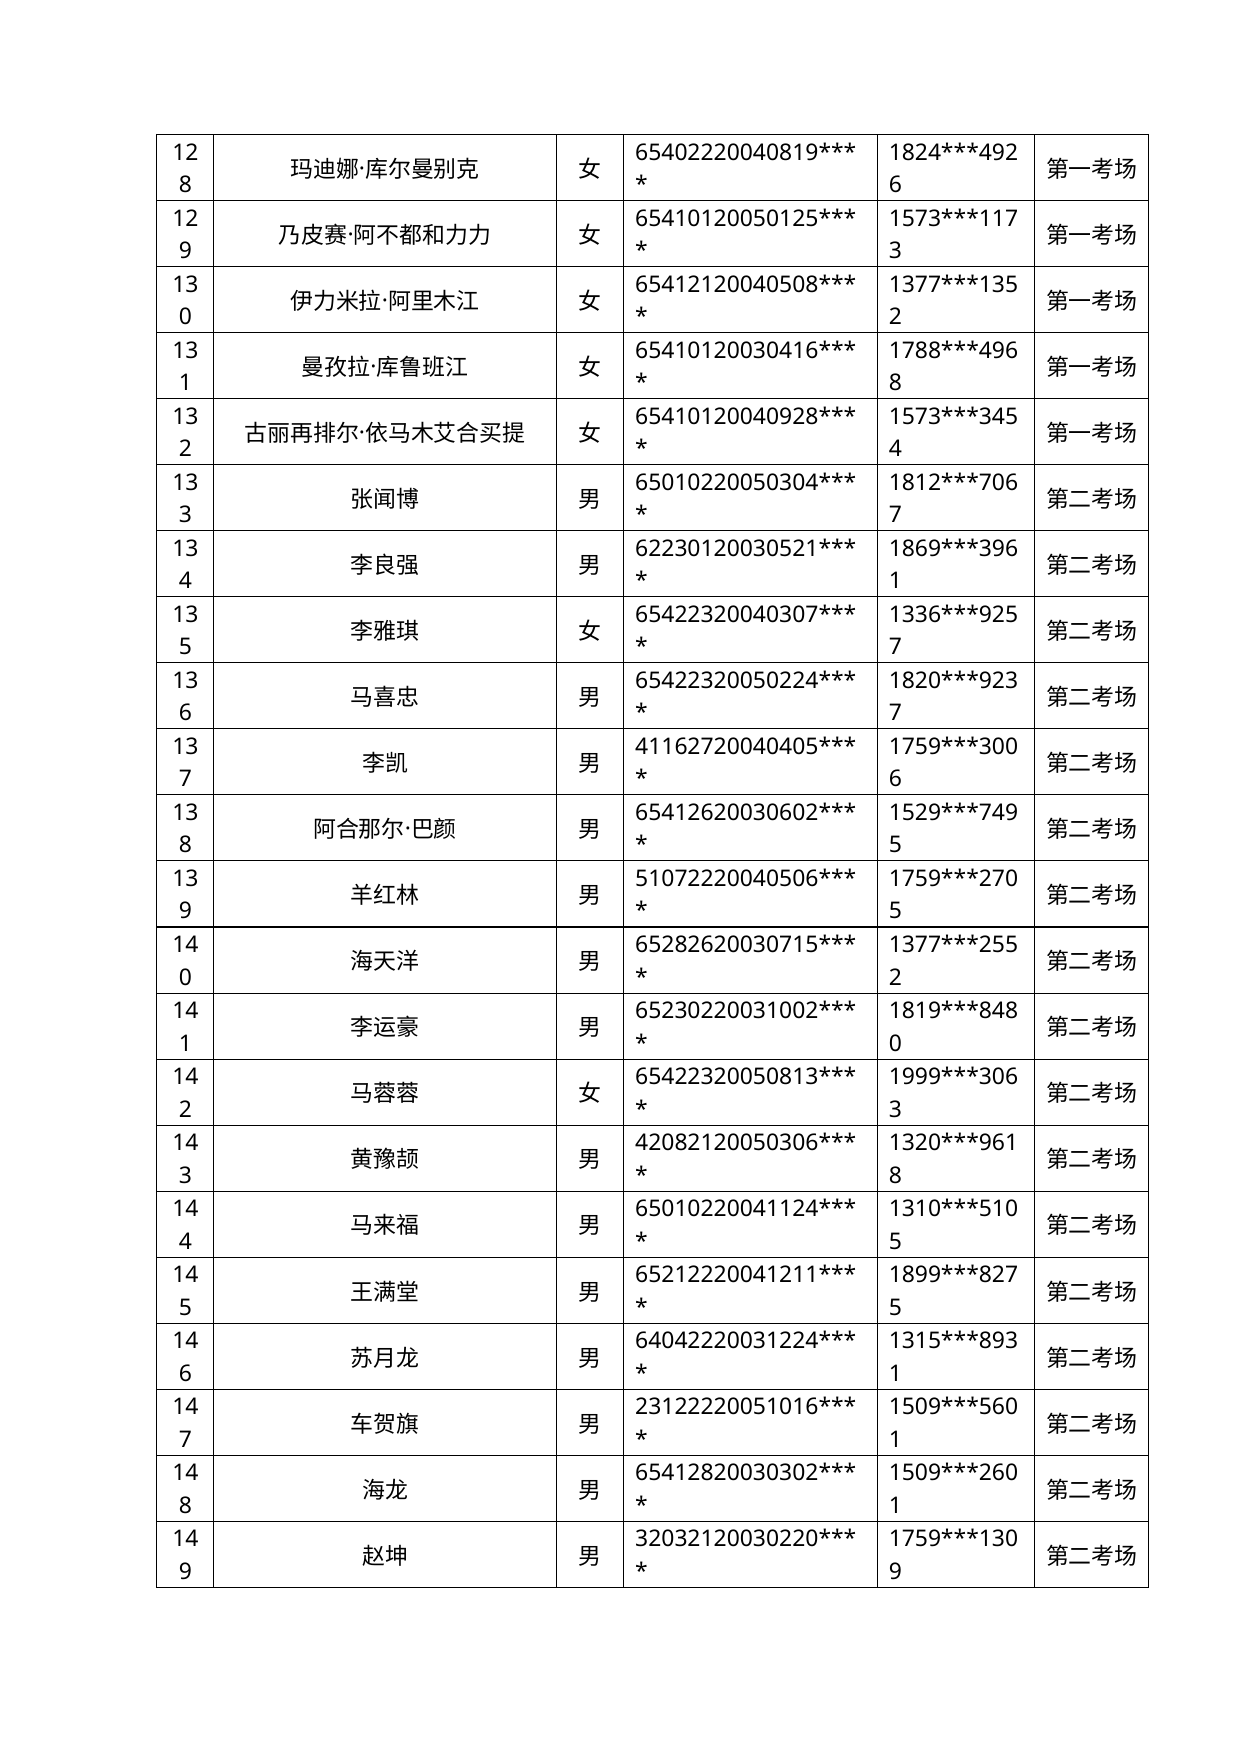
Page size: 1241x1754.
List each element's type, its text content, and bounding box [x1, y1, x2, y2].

table_cell 第二考场 [1035, 597, 1148, 662]
table_cell 阿合那尔·巴颜 [214, 795, 556, 860]
table_cell 第一考场 [1035, 201, 1148, 266]
table_cell 138 [157, 795, 213, 860]
table_cell 140 [157, 928, 213, 992]
table_cell 李良强 [214, 531, 556, 596]
table_cell 第二考场 [1035, 729, 1148, 794]
table_cell 131 [157, 333, 213, 398]
table_cell 男 [557, 1522, 623, 1587]
table_cell 海天洋 [214, 928, 556, 992]
table_cell 65412120040508**** [624, 267, 877, 332]
table_cell 65010220050304**** [624, 465, 877, 530]
table_cell 男 [557, 795, 623, 860]
table_cell 1509***2601 [878, 1456, 1034, 1521]
table_cell 1812***7067 [878, 465, 1034, 530]
table_cell 145 [157, 1258, 213, 1323]
table_cell 第二考场 [1035, 1324, 1148, 1389]
table_cell 第二考场 [1035, 795, 1148, 860]
table_cell 139 [157, 861, 213, 926]
table_cell 1759***2705 [878, 861, 1034, 926]
table_cell 第二考场 [1035, 994, 1148, 1058]
table_cell 1899***8275 [878, 1258, 1034, 1323]
table_cell 第二考场 [1035, 531, 1148, 596]
table_cell 第二考场 [1035, 1390, 1148, 1455]
table_cell 1315***8931 [878, 1324, 1034, 1389]
table_cell 64042220031224**** [624, 1324, 877, 1389]
table_cell 128 [157, 135, 213, 200]
table_cell 马喜忠 [214, 663, 556, 728]
table_cell 第二考场 [1035, 1258, 1148, 1323]
table_cell 女 [557, 201, 623, 266]
table_cell 42082120050306**** [624, 1126, 877, 1191]
table_cell 1573***3454 [878, 399, 1034, 464]
table_cell 1819***8480 [878, 994, 1034, 1058]
table_cell 143 [157, 1126, 213, 1191]
table_cell 男 [557, 1126, 623, 1191]
table_cell 男 [557, 465, 623, 530]
table_cell 女 [557, 267, 623, 332]
table_cell 女 [557, 399, 623, 464]
table_cell 王满堂 [214, 1258, 556, 1323]
table_cell 第二考场 [1035, 861, 1148, 926]
table_cell 1377***1352 [878, 267, 1034, 332]
table_cell 1320***9618 [878, 1126, 1034, 1191]
table_cell 赵坤 [214, 1522, 556, 1587]
table_cell 1759***1309 [878, 1522, 1034, 1587]
table_cell 65010220041124**** [624, 1192, 877, 1257]
table_cell 1529***7495 [878, 795, 1034, 860]
table_cell 张闻博 [214, 465, 556, 530]
table_cell 1759***3006 [878, 729, 1034, 794]
table_cell 1999***3063 [878, 1060, 1034, 1124]
table_cell 1824***4926 [878, 135, 1034, 200]
table_cell 1869***3961 [878, 531, 1034, 596]
table_cell 51072220040506**** [624, 861, 877, 926]
table_cell 第一考场 [1035, 399, 1148, 464]
table_cell 男 [557, 1258, 623, 1323]
table_cell 130 [157, 267, 213, 332]
table_cell 马蓉蓉 [214, 1060, 556, 1124]
table_cell 乃皮赛·阿不都和力力 [214, 201, 556, 266]
table_cell 女 [557, 333, 623, 398]
table_cell 147 [157, 1390, 213, 1455]
table_cell 第一考场 [1035, 267, 1148, 332]
table_cell 男 [557, 928, 623, 992]
table_cell 男 [557, 531, 623, 596]
table_cell 133 [157, 465, 213, 530]
table_cell 男 [557, 1456, 623, 1521]
table_cell 第二考场 [1035, 1192, 1148, 1257]
table_cell 男 [557, 729, 623, 794]
table_cell 男 [557, 994, 623, 1058]
table_cell 男 [557, 1324, 623, 1389]
table_cell 1573***1173 [878, 201, 1034, 266]
table_cell 148 [157, 1456, 213, 1521]
table_cell 65412820030302**** [624, 1456, 877, 1521]
table_cell 144 [157, 1192, 213, 1257]
table_cell 134 [157, 531, 213, 596]
table_cell 海龙 [214, 1456, 556, 1521]
table_cell 女 [557, 1060, 623, 1124]
table_cell 65402220040819**** [624, 135, 877, 200]
table_cell 1336***9257 [878, 597, 1034, 662]
table_cell 129 [157, 201, 213, 266]
table_cell 65422320050224**** [624, 663, 877, 728]
table_cell 李雅琪 [214, 597, 556, 662]
table_cell 65282620030715**** [624, 928, 877, 992]
table_cell 65410120030416**** [624, 333, 877, 398]
table_cell 32032120030220**** [624, 1522, 877, 1587]
table_cell 女 [557, 135, 623, 200]
table_cell 玛迪娜·库尔曼别克 [214, 135, 556, 200]
table_cell 曼孜拉·库鲁班江 [214, 333, 556, 398]
table_cell 137 [157, 729, 213, 794]
table_cell 男 [557, 1192, 623, 1257]
table_cell 李运豪 [214, 994, 556, 1058]
table_cell 男 [557, 1390, 623, 1455]
table_cell 65412620030602**** [624, 795, 877, 860]
table_cell 1509***5601 [878, 1390, 1034, 1455]
table_cell 黄豫颉 [214, 1126, 556, 1191]
table_cell 146 [157, 1324, 213, 1389]
table_cell 135 [157, 597, 213, 662]
table_cell 1310***5105 [878, 1192, 1034, 1257]
table_cell 41162720040405**** [624, 729, 877, 794]
table_cell 第二考场 [1035, 1060, 1148, 1124]
table_cell 23122220051016**** [624, 1390, 877, 1455]
table_cell 第二考场 [1035, 465, 1148, 530]
table_cell 男 [557, 663, 623, 728]
table_cell 苏月龙 [214, 1324, 556, 1389]
table_cell 第一考场 [1035, 135, 1148, 200]
table_cell 149 [157, 1522, 213, 1587]
table_cell 1788***4968 [878, 333, 1034, 398]
table_cell 马来福 [214, 1192, 556, 1257]
table_cell 141 [157, 994, 213, 1058]
table_cell 羊红林 [214, 861, 556, 926]
table_cell 女 [557, 597, 623, 662]
table_cell 男 [557, 861, 623, 926]
table_cell 65230220031002**** [624, 994, 877, 1058]
table_cell 第二考场 [1035, 1126, 1148, 1191]
table_cell 第二考场 [1035, 1456, 1148, 1521]
table_cell 142 [157, 1060, 213, 1124]
table_cell 伊力米拉·阿里木江 [214, 267, 556, 332]
table_cell 李凯 [214, 729, 556, 794]
table_cell 1377***2552 [878, 928, 1034, 992]
table_cell 第二考场 [1035, 928, 1148, 992]
table_cell 132 [157, 399, 213, 464]
table_cell 136 [157, 663, 213, 728]
table_cell 古丽再排尔·依马木艾合买提 [214, 399, 556, 464]
table_cell 65422320050813**** [624, 1060, 877, 1124]
table_cell 62230120030521**** [624, 531, 877, 596]
table_cell 第二考场 [1035, 1522, 1148, 1587]
table_cell 65212220041211**** [624, 1258, 877, 1323]
table_cell 1820***9237 [878, 663, 1034, 728]
table_cell 第二考场 [1035, 663, 1148, 728]
table_cell 第一考场 [1035, 333, 1148, 398]
table_cell 65410120050125**** [624, 201, 877, 266]
table_cell 65422320040307**** [624, 597, 877, 662]
table_cell 车贺旗 [214, 1390, 556, 1455]
table_cell 65410120040928**** [624, 399, 877, 464]
